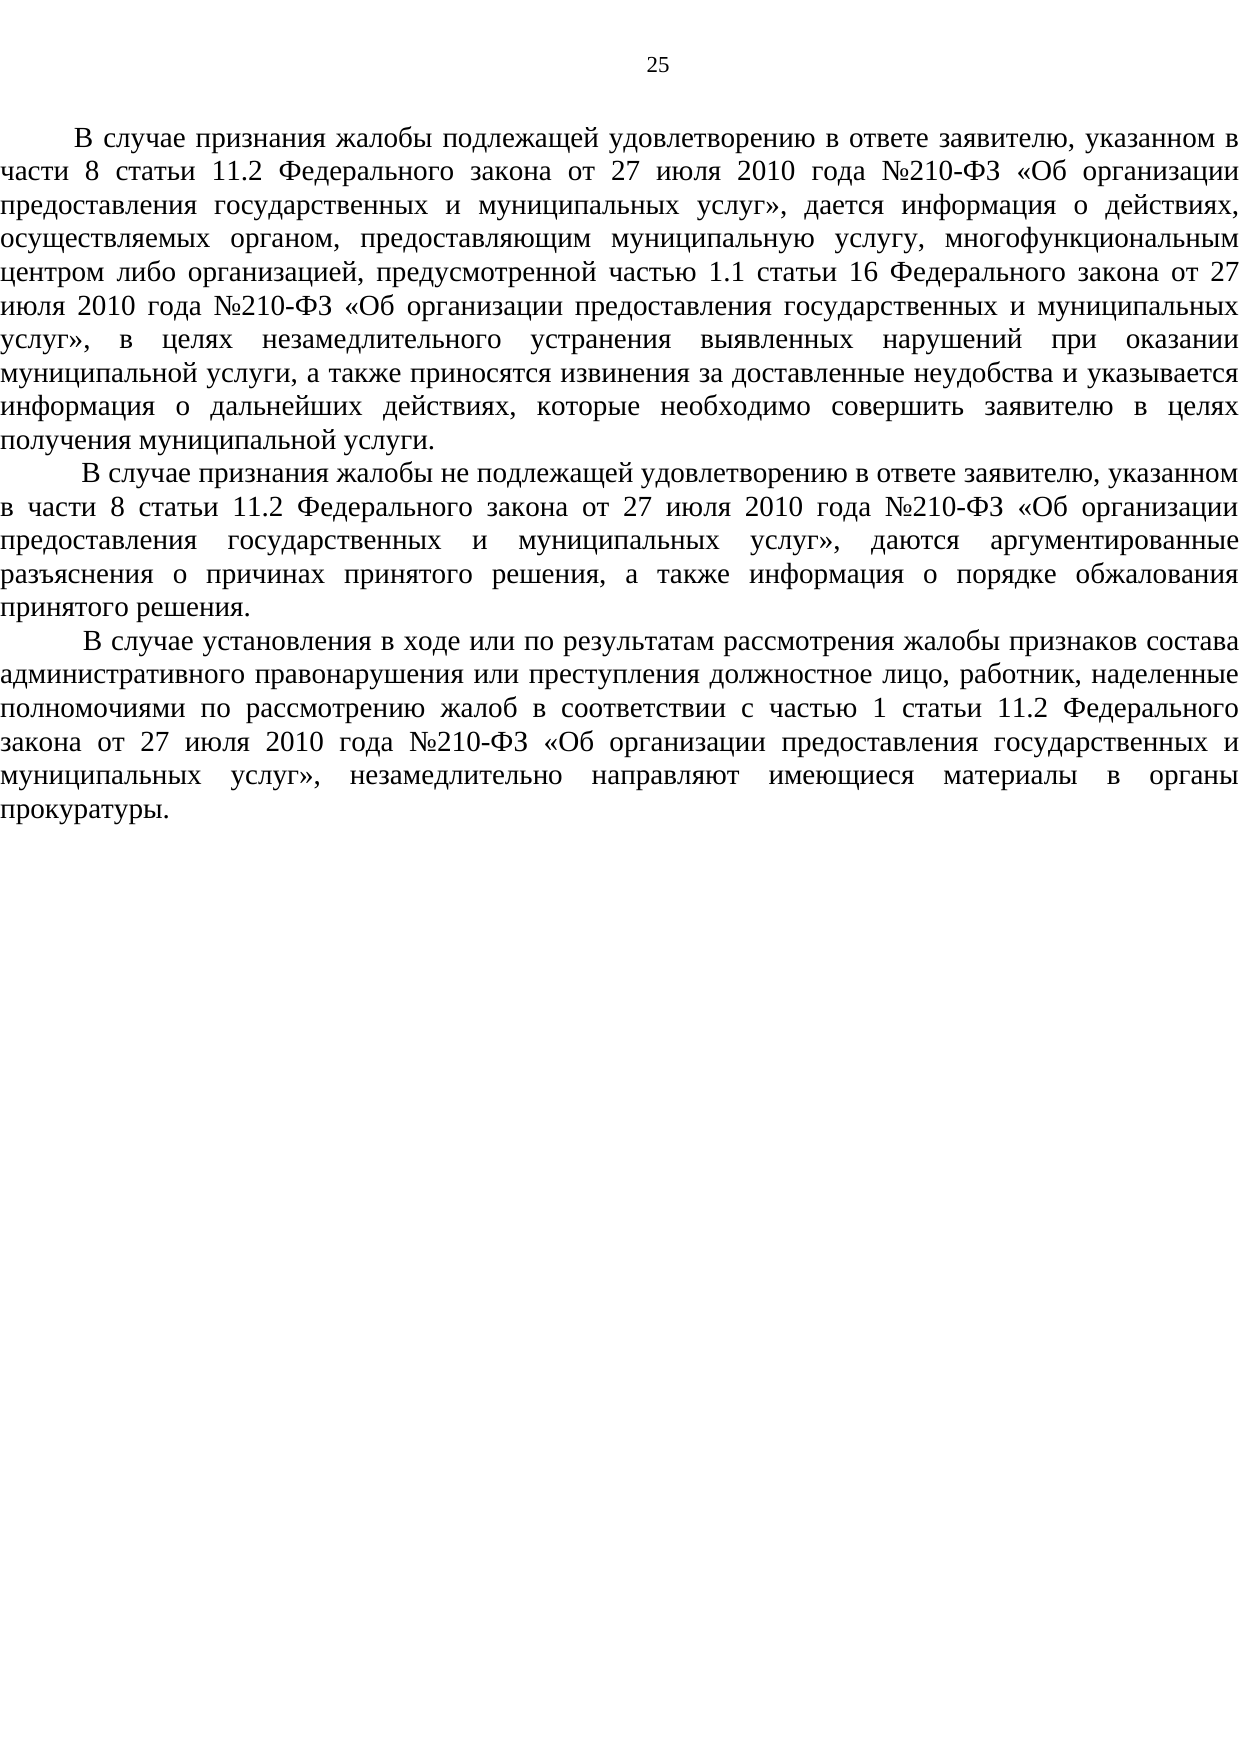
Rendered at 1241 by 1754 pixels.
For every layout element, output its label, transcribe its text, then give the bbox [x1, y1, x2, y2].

text В случае установления в ходе или по результатам рассмотрения жалобы признаков состава административного правонарушения или преступления должностное лицо, работник, наделенные полномочиями по рассмотрению жалоб в соответствии с частью 1 статьи 11.2 Федерального закона от 27 июля 2010 года №210-ФЗ «Об организации предоставления государственных и муниципальных услуг», незамедлительно направляют имеющиеся материалы в органы прокуратуры. [0, 623, 1240, 824]
text В случае признания жалобы подлежащей удовлетворению в ответе заявителю, указанном в части 8 статьи 11.2 Федерального закона от 27 июля 2010 года №210-ФЗ «Об организации предоставления государственных и муниципальных услуг», дается информация о действиях, осуществляемых органом, предоставляющим муниципальную услугу, многофункциональным центром либо организацией, предусмотренной частью 1.1 статьи 16 Федерального закона от 27 июля 2010 года №210-ФЗ «Об организации предоставления государственных и муниципальных услуг», в целях незамедлительного устранения выявленных нарушений при оказании муниципальной услуги, а также приносятся извинения за доставленные неудобства и указывается информация о дальнейших действиях, которые необходимо совершить заявителю в целях получения муниципальной услуги. [0, 120, 1240, 455]
text В случае признания жалобы не подлежащей удовлетворению в ответе заявителю, указанном в части 8 статьи 11.2 Федерального закона от 27 июля 2010 года №210-ФЗ «Об организации предоставления государственных и муниципальных услуг», даются аргументированные разъяснения о причинах принятого решения, а также информация о порядке обжалования принятого решения. [0, 455, 1240, 623]
